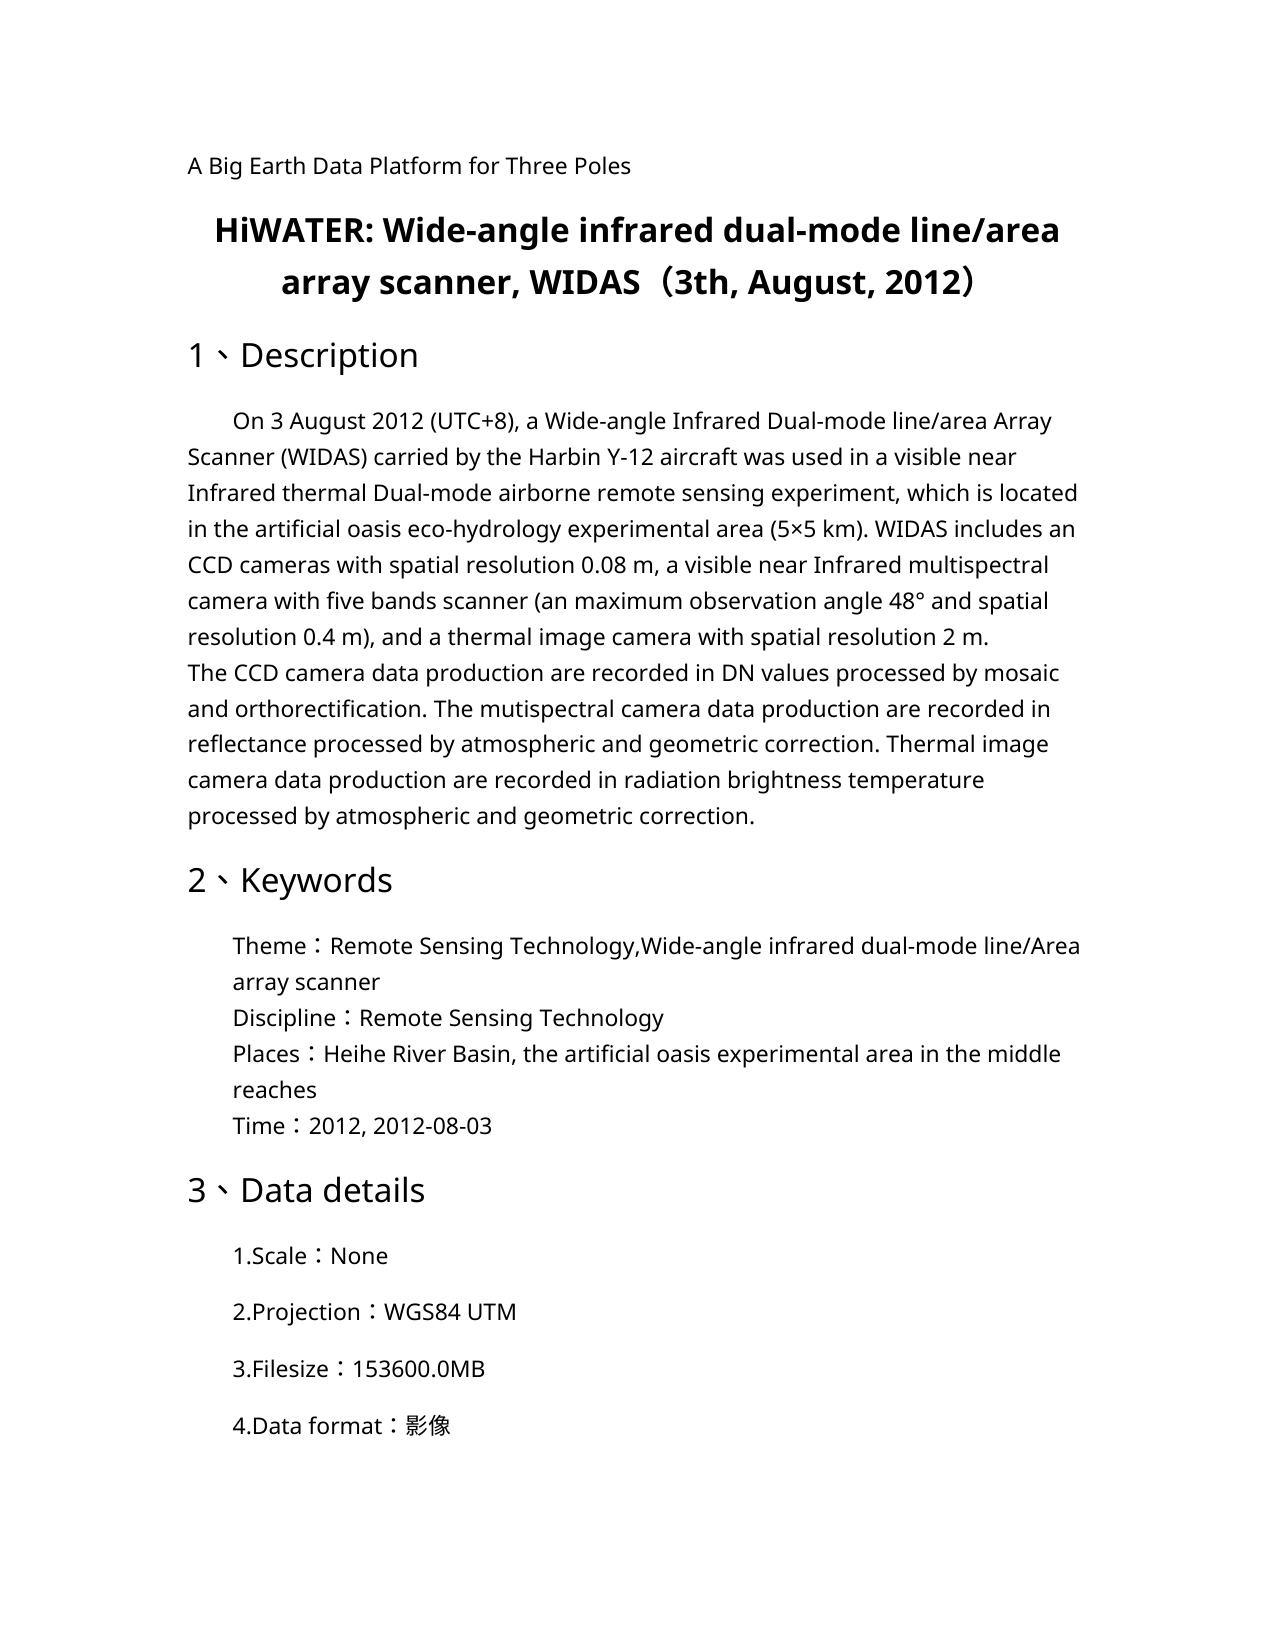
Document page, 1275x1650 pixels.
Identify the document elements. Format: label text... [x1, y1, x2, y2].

text On 3 August 2012 (UTC+8), a Wide-angle Infrared Dual-mode line/area Array Scanner (WIDAS) carried by the Harbin Y-12 aircraft was used in a visible near Infrared thermal Dual-mode airborne remote sensing experiment, which is located in the artificial oasis eco-hydrology experimental area (5×5 km). WIDAS includes an CCD cameras with spatial resolution 0.08 m, a visible near Infrared multispectral camera with five bands scanner (an maximum observation angle 48° and spatial resolution 0.4 m), and a thermal image camera with spatial resolution 2 m. The CCD camera data production are recorded in DN values processed by mosaic and orthorectification. The mutispectral camera data production are recorded in reflectance processed by atmospheric and geometric correction. Thermal image camera data production are recorded in radiation brightness temperature processed by atmospheric and geometric correction. [187, 405, 1087, 832]
text 2.Projection：WGS84 UTM [232, 1296, 1087, 1328]
text HiWATER: Wide-angle infrared dual-mode line/area array scanner, WIDAS（3th, August, 2012） [187, 207, 1087, 304]
text 4.Data format：影像 [232, 1410, 1087, 1441]
text Theme：Remote Sensing Technology,Wide-angle infrared dual-mode line/Area array scanner Discipline：Remote Sensing Technology Places：Heihe River Basin, the artificial oasis experimental area in the middle reaches Time：2012, 2012-08-03 [232, 930, 1087, 1141]
text 1、Description [187, 332, 1087, 377]
text 3.Filesize：153600.0MB [232, 1353, 1087, 1384]
text 3、Data details [187, 1167, 1087, 1212]
text 1.Scale：None [232, 1239, 1087, 1271]
text 2、Keywords [187, 857, 1087, 902]
text A Big Earth Data Platform for Three Poles [187, 150, 1087, 181]
